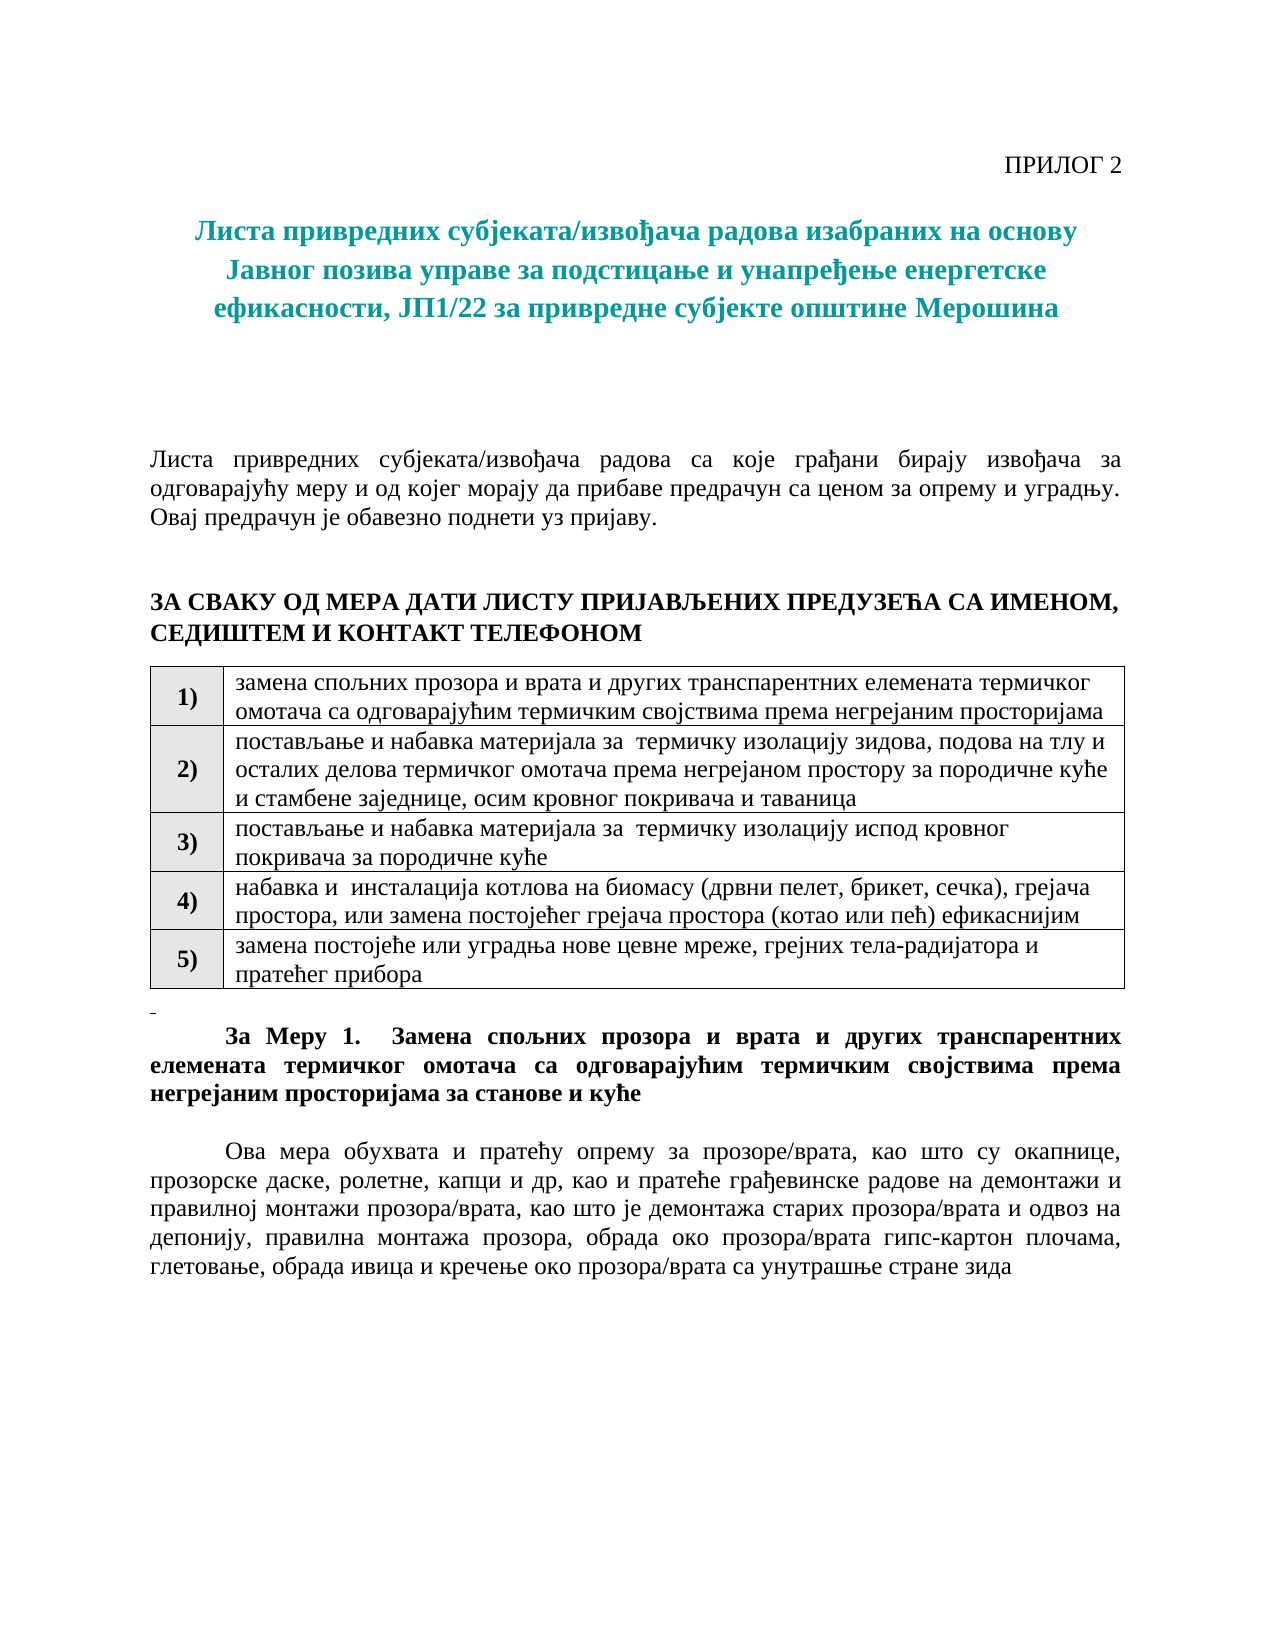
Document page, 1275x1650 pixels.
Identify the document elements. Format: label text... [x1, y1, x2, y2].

text Листа привредних субјеката/извођача радова са које грађани бирају извођача за одговарајућу меру и од којег морају да прибаве предрачун са ценом за опрему и уградњу. Овај предрачун је обавезно поднети уз пријаву. [150, 444, 1122, 531]
text ЗА СВАКУ ОД МЕРА ДАТИ ЛИСТУ ПРИЈАВЉЕНИХ ПРЕДУЗЕЋА СА ИМЕНОМ, СЕДИШТЕМ И КОНТАКТ ТЕЛЕФОНОМ [150, 587, 1122, 647]
text Листа привредних субјеката/извођача радова изабраних на основу Јавног позива управе за подстицање и унапређење енергетске ефикасности, ЈП1/22 за привредне субјекте општине Meрошина [150, 213, 1122, 324]
table_cell постављање и набавка материјала за термичку изолацију зидова, подова на тлу и осталих делова термичког омотача према негрејаном простору за породичне куће и стамбене заједнице, осим кровног покривача и таваница [224, 726, 1124, 812]
table_cell 2) [151, 726, 223, 812]
text Ова мера обухвата и пратећу oпрему за прозоре/врата, као што су окапнице, прозорске даске, ролетне, капци и др, као и пратеће грађевинске радове на демонтажи и правилној монтажи прозора/врата, као што је демонтажа старих прозора/врата и одвоз на депонију, правилна монтажа прозора, обрада око прозорa/врата гипс-картон плочама, глетовање, обрада ивица и кречење око прозора/врата са унутрашње стране зида [150, 1136, 1122, 1280]
table_cell набавка и инсталација котлова на биомасу (дрвни пелет, брикет, сечка), грејачa простора, или замена постојећег грејача простора (котао или пећ) ефикаснијим [224, 872, 1124, 929]
text ПРИЛОГ 2 [150, 150, 1122, 179]
table_cell 5) [151, 930, 223, 988]
text За Меру 1. Заменa спољних прозора и врата и других транспарентних елемената термичког омотача са одговарајућим термичким својствима према негрејаним просторијама за станове и куће [150, 1021, 1122, 1107]
table_cell 3) [151, 813, 223, 871]
table_header заменa спољних прозора и врата и других транспарентних елемената термичког омотача са одговарајућим термичким својствима према негрејаним просторијама [224, 667, 1124, 725]
table_cell 4) [151, 872, 223, 929]
table_cell замена постојеће или уградња нове цевне мреже, грејних тела-радијатора и пратећег прибора [224, 930, 1124, 988]
table_header 1) [151, 667, 223, 725]
table_cell постављање и набавка материјала за термичку изолацију испод кровног покривача за породичне куће [224, 813, 1124, 871]
